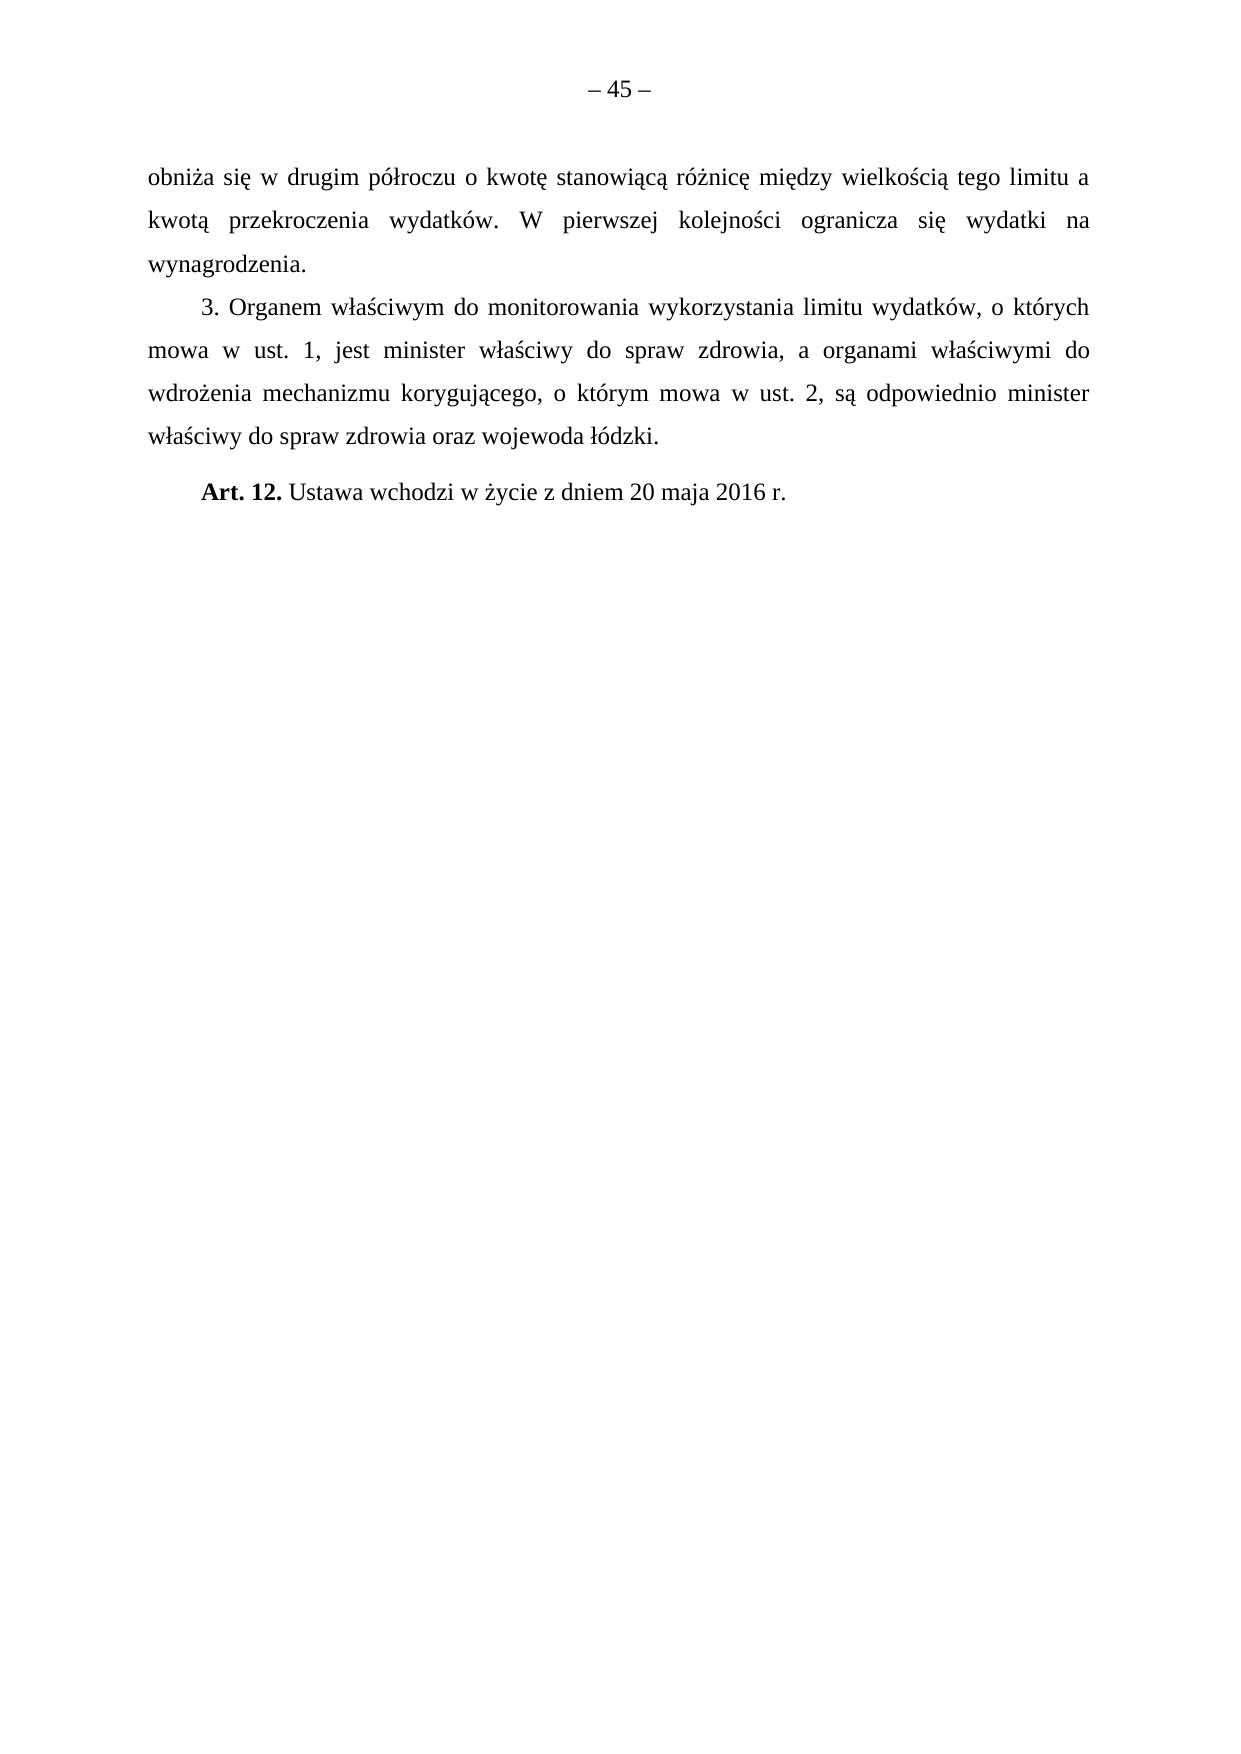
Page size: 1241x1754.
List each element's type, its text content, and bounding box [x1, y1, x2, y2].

text 3. Organem właściwym do monitorowania wykorzystania limitu wydatków, o których mowa w ust. 1, jest minister właściwy do spraw zdrowia, a organami właściwymi do wdrożenia mechanizmu korygującego, o którym mowa w ust. 2, są odpowiednio minister właściwy do spraw zdrowia oraz wojewoda łódzki. [148, 292, 1091, 450]
text Art. 12. Ustawa wchodzi w życie z dniem 20 maja 2016 r. [148, 477, 1091, 506]
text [148, 162, 1091, 277]
